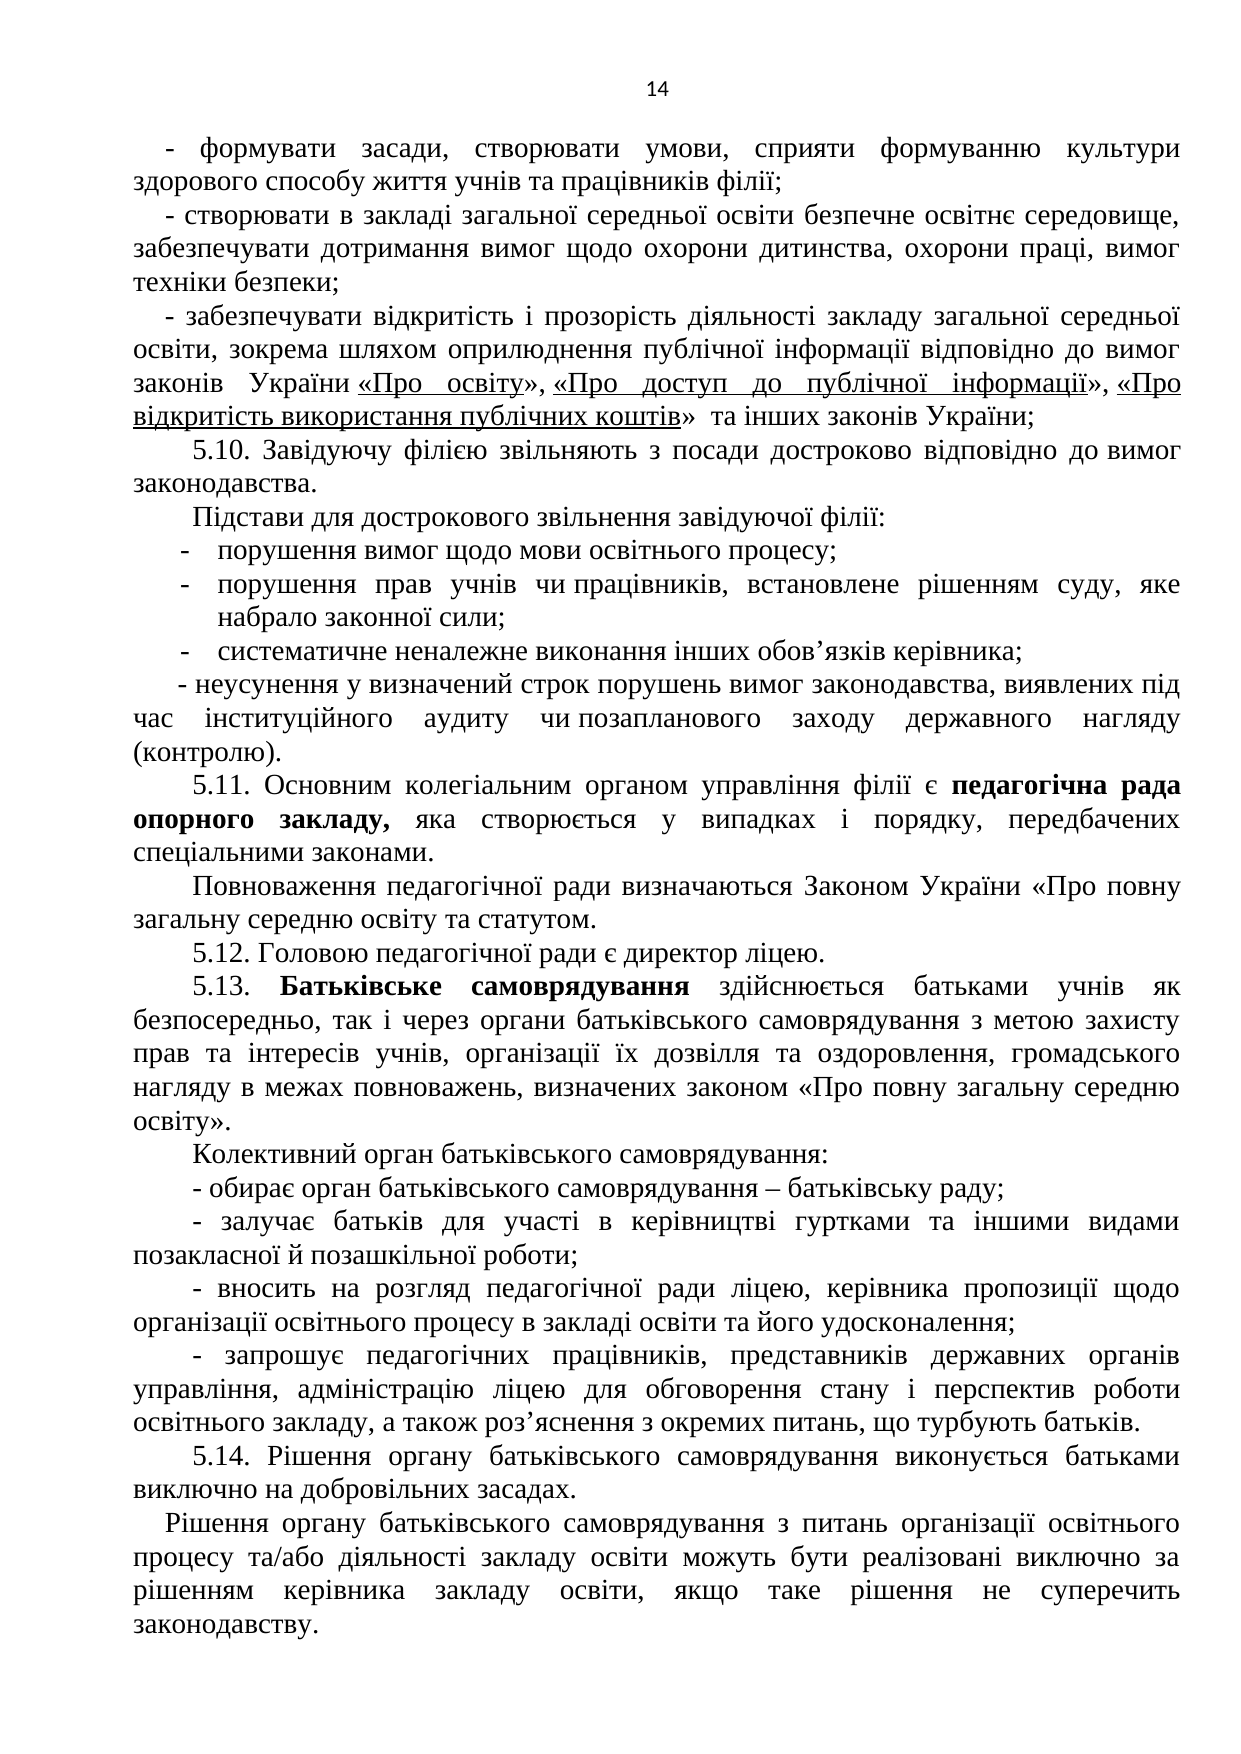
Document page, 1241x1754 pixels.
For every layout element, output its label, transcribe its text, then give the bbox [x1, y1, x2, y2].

text Колективний орган батьківського самоврядування: [133, 1136, 1181, 1170]
text - запрошує педагогічних працівників, представників державних органів управління, адміністрацію ліцею для обговорення стану і перспектив роботи освітнього закладу, а також роз’яснення з окремих питань, що турбують батьків. [133, 1337, 1181, 1438]
list порушення прав учнів чи працівників, встановлене рішенням суду, яке набрало законної сили; [180, 566, 1181, 633]
text Рішення органу батьківського самоврядування з питань організації освітнього процесу та/або діяльності закладу освіти можуть бути реалізовані виключно за рішенням керівника закладу освіти, якщо таке рішення не суперечить законодавству. [133, 1505, 1181, 1639]
text - формувати засади, створювати умови, сприяти формуванню культури здорового способу життя учнів та працівників філії; [133, 130, 1181, 197]
text Повноваження педагогічної ради визначаються Законом України «Про повну загальну середню освіту та статутом. [133, 868, 438, 935]
text - створювати в закладі загальної середньої освіти безпечне освітнє середовище, забезпечувати дотримання вимог щодо охорони дитинства, охорони праці, вимог техніки безпеки; [133, 197, 1181, 298]
text Повноваження педагогічної ради визначаються Законом України «Про повну загальну середню освіту та статутом. [597, 868, 1181, 935]
text 5.11. Основним колегіальним органом управління філії є педагогічна рада опорного закладу, яка створюється у випадках і порядку, передбачених спеціальними законами. [133, 767, 1181, 868]
text 5.13. Батьківське самоврядування здійснюється батьками учнів як безпосередньо, так і через органи батьківського самоврядування з метою захисту прав та інтересів учнів, організації їх дозвілля та оздоровлення, громадського нагляду в межах повноважень, визначених законом «Про повну загальну середню освіту». [133, 968, 1181, 1136]
list систематичне неналежне виконання інших обов’язків керівника; [180, 633, 1181, 667]
text - залучає батьків для участі в керівництві гуртками та іншими видами позакласної й позашкільної роботи; [133, 1203, 1181, 1270]
text - вносить на розгляд педагогічної ради ліцею, керівника пропозиції щодо організації освітнього процесу в закладі освіти та його удосконалення; [133, 1270, 1181, 1337]
text 5.10. Завідуючу філією звільняють з посади достроково відповідно до вимог законодавства. [133, 432, 1181, 499]
text - обирає орган батьківського самоврядування – батьківську раду; [133, 1170, 1181, 1203]
text 5.12. Головою педагогічної ради є директор ліцею. [133, 935, 1181, 968]
text Підстави для дострокового звільнення завідуючої філії: [133, 499, 1181, 532]
text 5.14. Рішення органу батьківського самоврядування виконується батьками виключно на добровільних засадах. [133, 1438, 1181, 1505]
list порушення вимог щодо мови освітнього процесу; [180, 532, 1181, 566]
text - неусунення у визначений строк порушень вимог законодавства, виявлених під час інституційного аудиту чи позапланового заходу державного нагляду (контролю). [133, 667, 1181, 767]
text - забезпечувати відкритість і прозорість діяльності закладу загальної середньої освіти, зокрема шляхом оприлюднення публічної інформації відповідно до вимог законів України «Про освіту», «Про доступ до публічної інформації», «Про відкритість використання публічних коштів» та інших законів України; [133, 298, 1181, 432]
